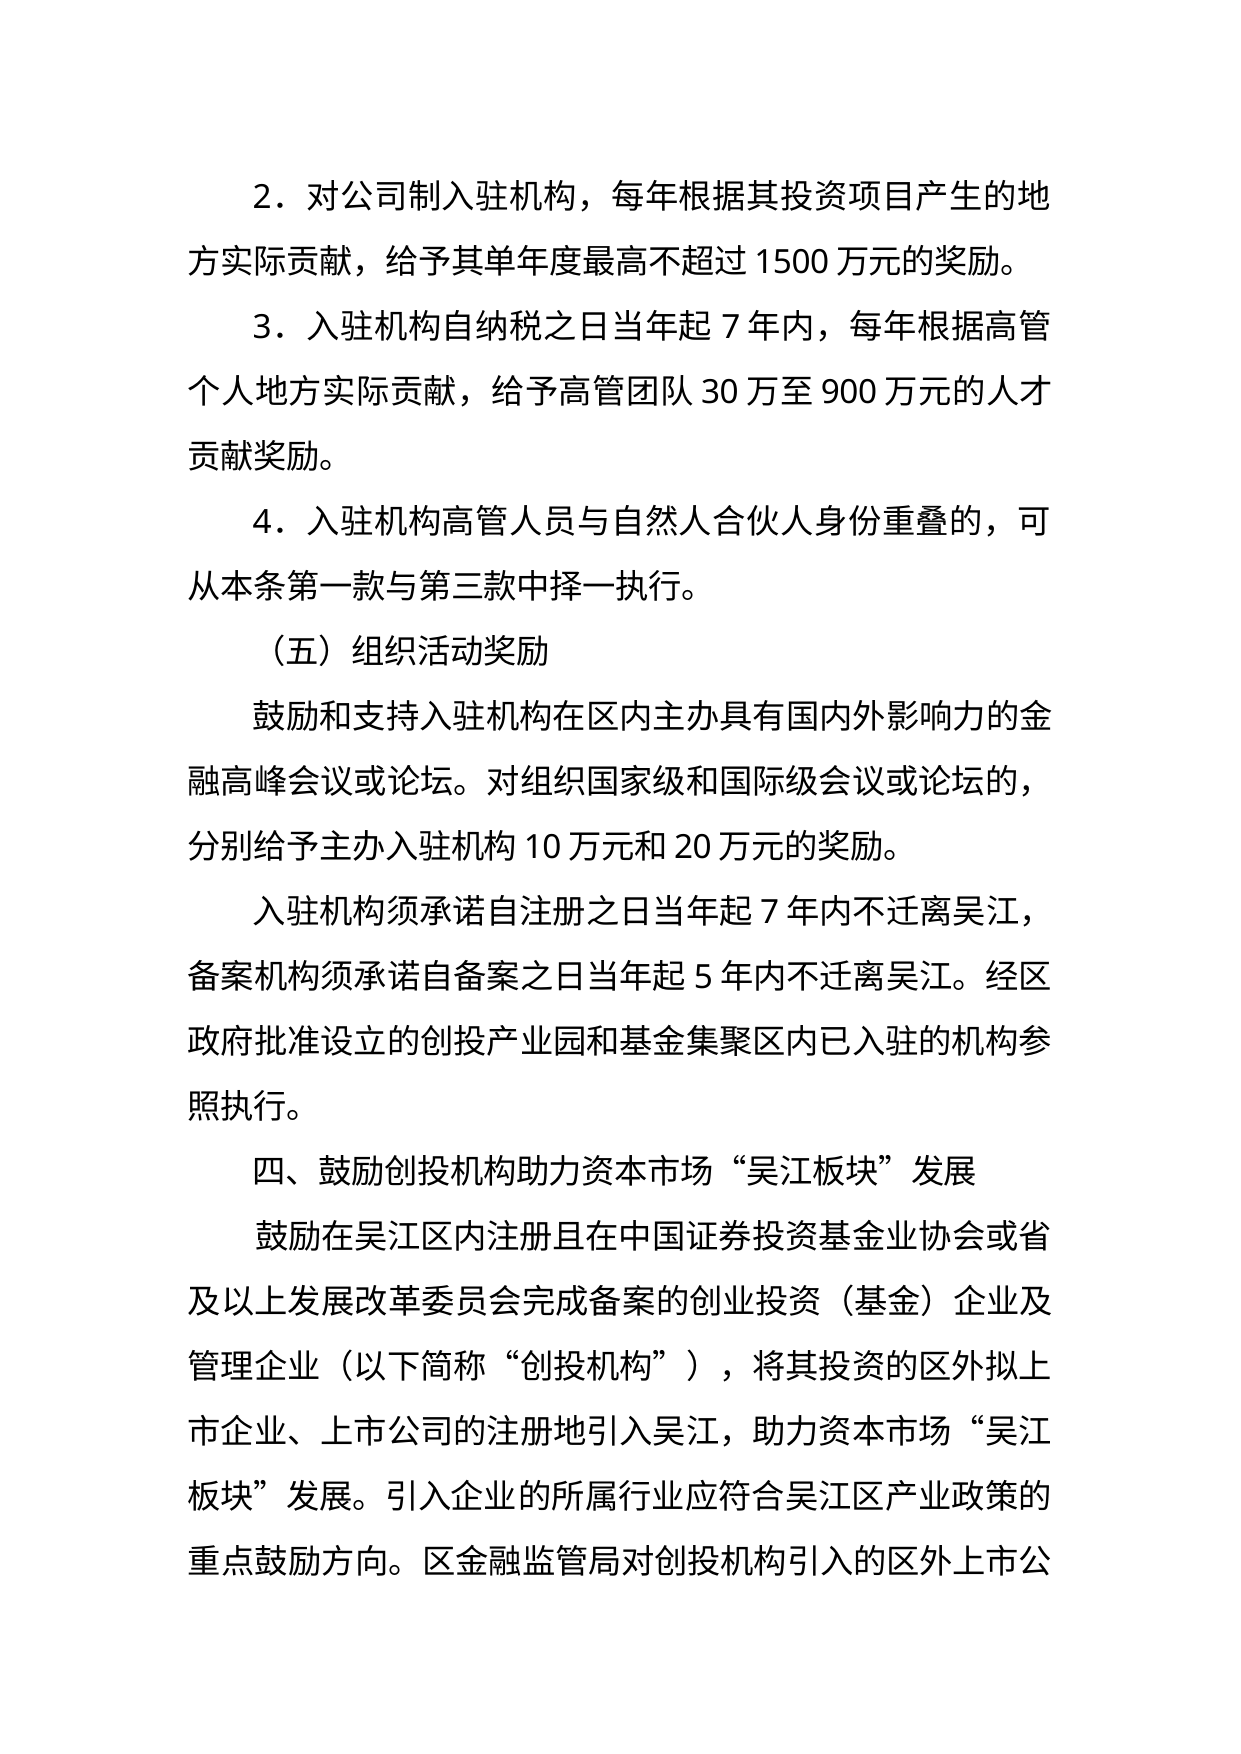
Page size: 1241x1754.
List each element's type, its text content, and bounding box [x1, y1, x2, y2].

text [187, 1202, 1053, 1592]
text 2．对公司制入驻机构，每年根据其投资项目产生的地方实际贡献，给予其单年度最高不超过1500万元的奖励。 [187, 162, 1053, 292]
text 入驻机构须承诺自注册之日当年起7年内不迁离吴江，备案机构须承诺自备案之日当年起5年内不迁离吴江。经区政府批准设立的创投产业园和基金集聚区内已入驻的机构参照执行。 [187, 877, 1053, 1137]
text （五）组织活动奖励 [187, 617, 1053, 682]
text 鼓励和支持入驻机构在区内主办具有国内外影响力的金融高峰会议或论坛。对组织国家级和国际级会议或论坛的，分别给予主办入驻机构10万元和20万元的奖励。 [187, 682, 1053, 877]
text 四、鼓励创投机构助力资本市场“吴江板块”发展 [187, 1137, 1053, 1202]
text 3．入驻机构自纳税之日当年起7年内，每年根据高管个人地方实际贡献，给予高管团队30万至900万元的人才贡献奖励。 [187, 292, 1053, 487]
text 4．入驻机构高管人员与自然人合伙人身份重叠的，可从本条第一款与第三款中择一执行。 [187, 487, 1053, 617]
